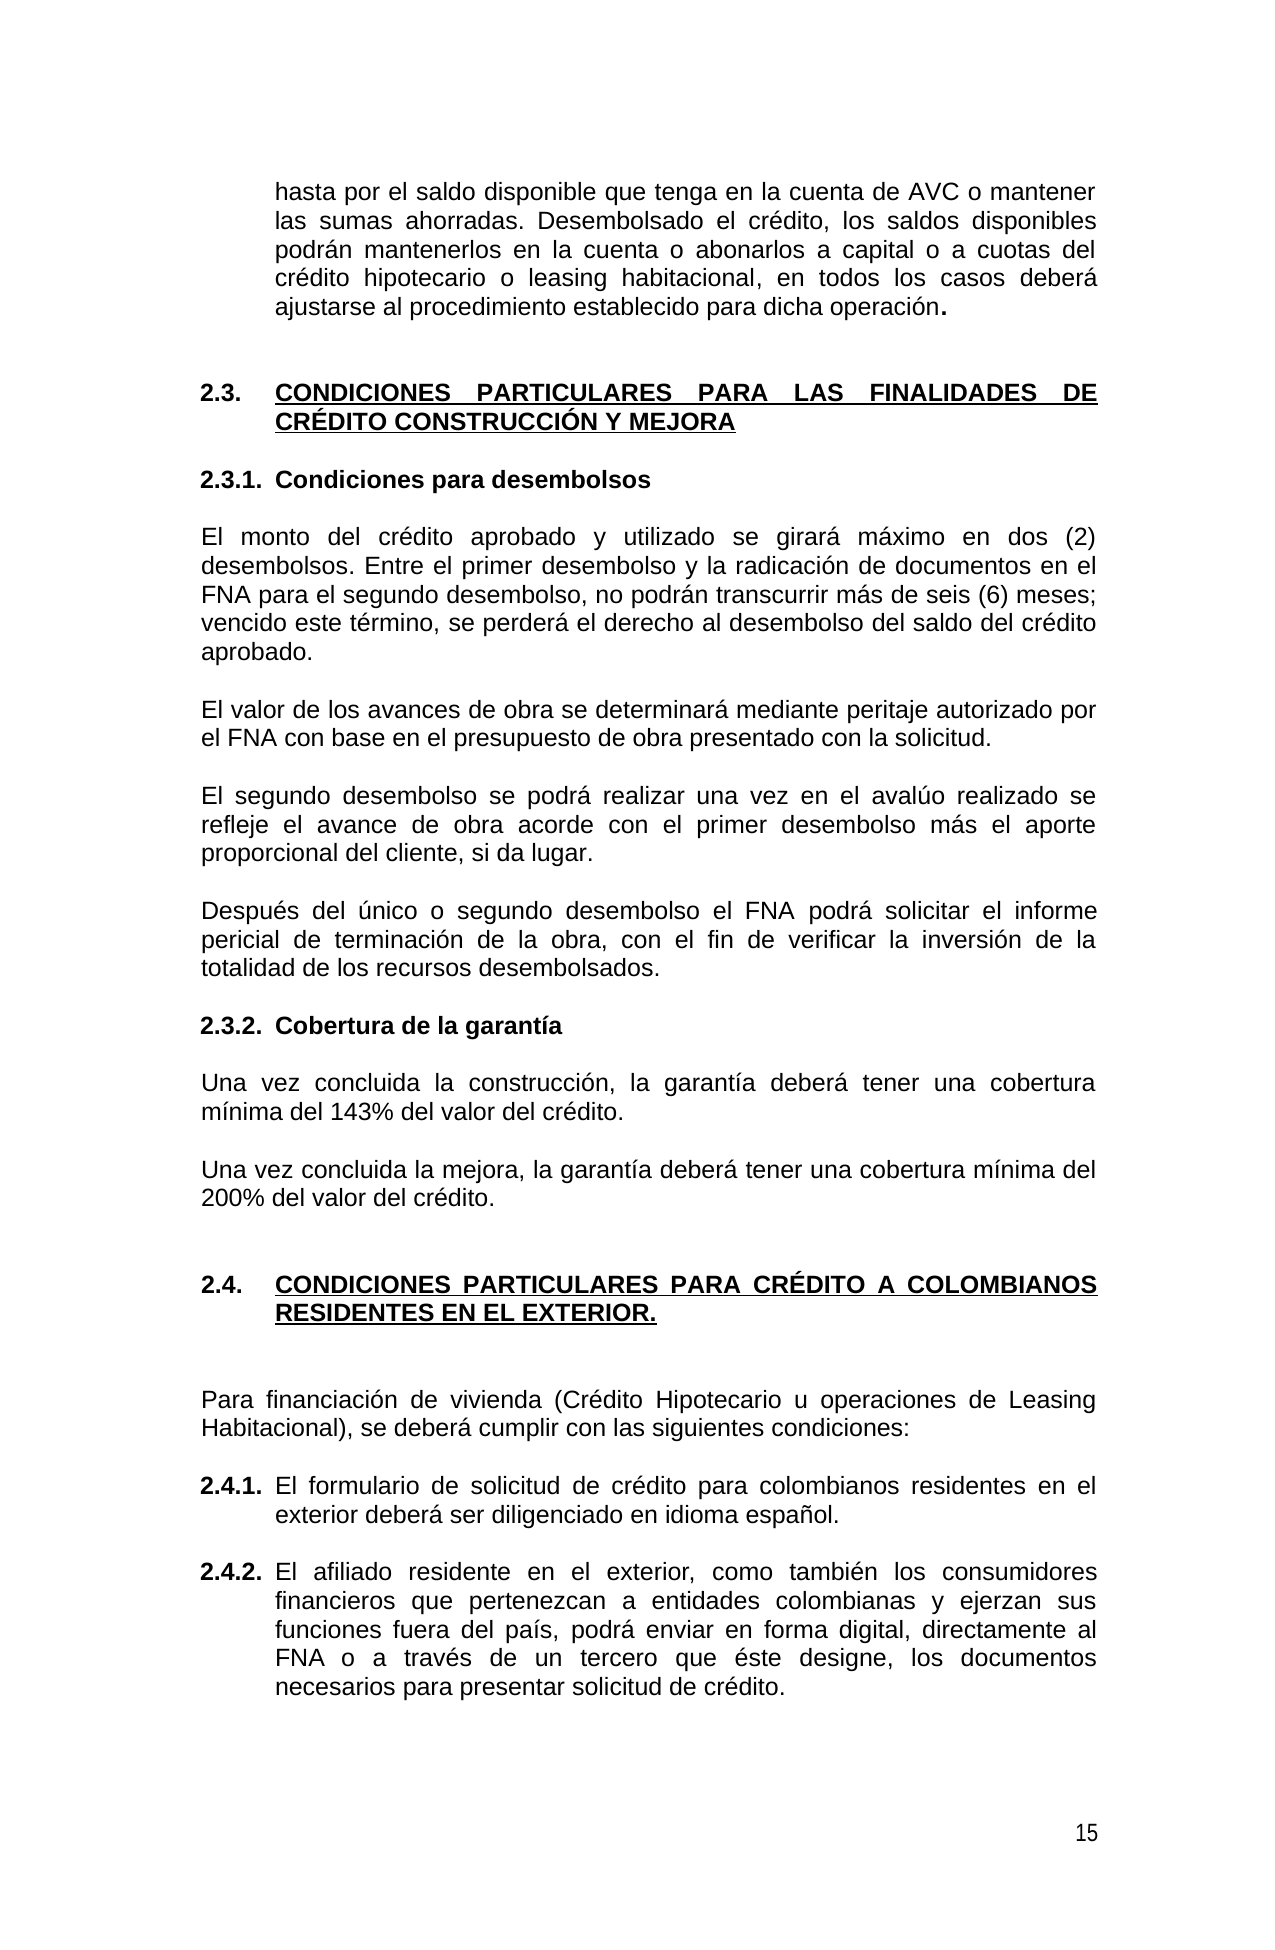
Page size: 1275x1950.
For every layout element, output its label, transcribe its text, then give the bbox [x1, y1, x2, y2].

subtitle El afiliado residente en el exterior, como también los consumidores financieros que pertenezcan a entidades colombianas y ejerzan sus funciones fuera del país, podrá enviar en forma digital, directamente al FNA o a través de un tercero que éste designe, los documentos necesarios para presentar solicitud de crédito. [200, 1557, 1098, 1701]
subtitle CONDICIONES PARTICULARES PARA CRÉDITO A COLOMBIANOS RESIDENTES EN EL EXTERIOR. [201, 1270, 1098, 1327]
text Una vez concluida la construcción, la garantía deberá tener una cobertura mínima del 143% del valor del crédito. [201, 1068, 1098, 1126]
subtitle El formulario de solicitud de crédito para colombianos residentes en el exterior deberá ser diligenciado en idioma español. [200, 1471, 1098, 1528]
text Para financiación de vivienda (Crédito Hipotecario u operaciones de Leasing Habitacional), se deberá cumplir con las siguientes condiciones: [201, 1385, 1098, 1442]
text El segundo desembolso se podrá realizar una vez en el avalúo realizado se refleje el avance de obra acorde con el primer desembolso más el aporte proporcional del cliente, si da lugar. [201, 781, 1098, 867]
text Después del único o segundo desembolso el FNA podrá solicitar el informe pericial de terminación de la obra, con el fin de verificar la inversión de la totalidad de los recursos desembolsados. [201, 896, 1098, 982]
subtitle Cobertura de la garantía [200, 1011, 1098, 1040]
subtitle CONDICIONES PARTICULARES PARA LAS FINALIDADES DE CRÉDITO CONSTRUCCIÓN Y MEJORA [200, 378, 1098, 436]
text El monto del crédito aprobado y utilizado se girará máximo en dos (2) desembolsos. Entre el primer desembolso y la radicación de documentos en el FNA para el segundo desembolso, no podrán transcurrir más de seis (6) meses; vencido este término, se perderá el derecho al desembolso del saldo del crédito aprobado. [201, 522, 1098, 666]
text Una vez concluida la mejora, la garantía deberá tener una cobertura mínima del 200% del valor del crédito. [201, 1155, 1098, 1212]
text El valor de los avances de obra se determinará mediante peritaje autorizado por el FNA con base en el presupuesto de obra presentado con la solicitud. [201, 695, 1098, 752]
subtitle Condiciones para desembolsos [200, 465, 1098, 493]
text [274, 177, 1098, 321]
